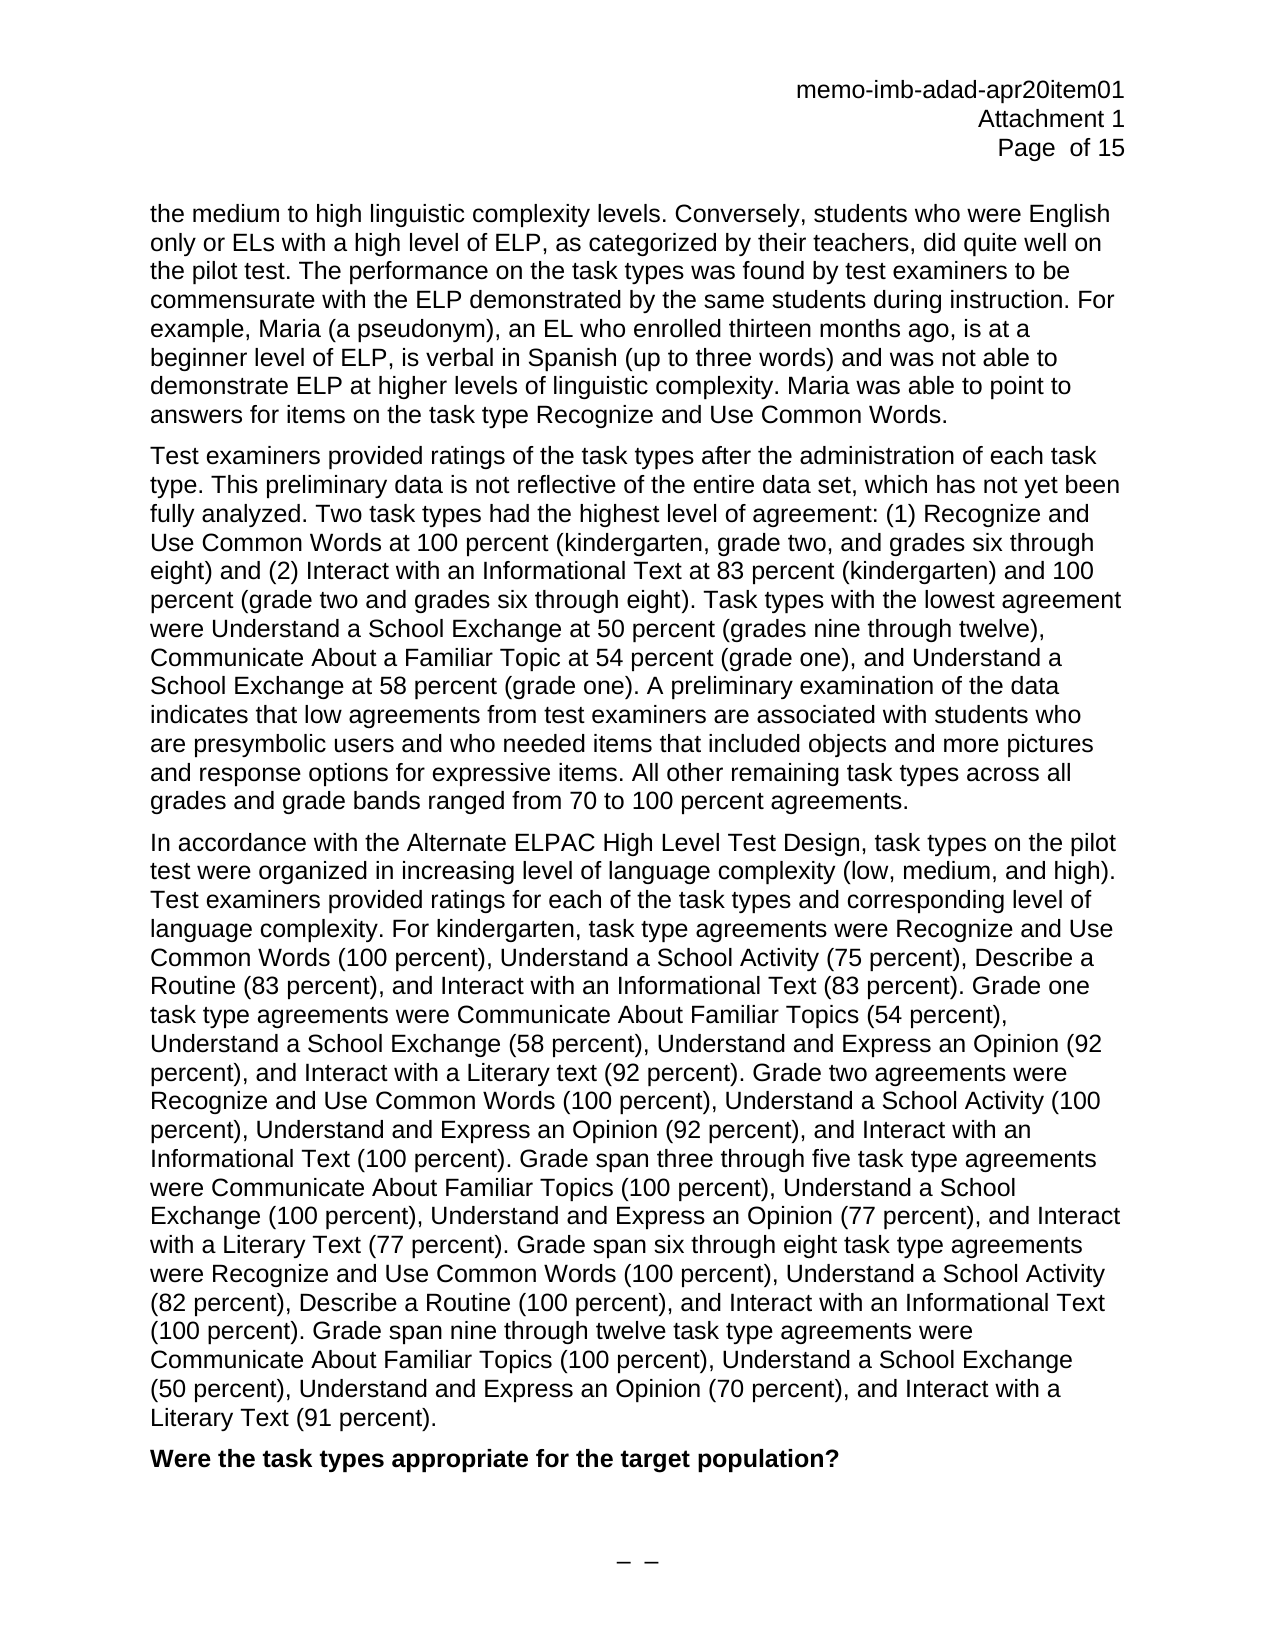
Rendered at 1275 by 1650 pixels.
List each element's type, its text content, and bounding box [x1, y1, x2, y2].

text Were the task types appropriate for the target population? [150, 1444, 1125, 1472]
text Test examiners provided ratings of the task types after the administration of each task type. This preliminary data is not reflective of the entire data set, which has not yet been fully analyzed. Two task types had the highest level of agreement: (1) Recognize and Use Common Words at 100 percent (kindergarten, grade two, and grades six through eight) and (2) Interact with an Informational Text at 83 percent (kindergarten) and 100 percent (grade two and grades six through eight). Task types with the lowest agreement were Understand a School Exchange at 50 percent (grades nine through twelve), Communicate About a Familiar Topic at 54 percent (grade one), and Understand a School Exchange at 58 percent (grade one). A preliminary examination of the data indicates that low agreements from test examiners are associated with students who are presymbolic users and who needed items that included objects and more pictures and response options for expressive items. All other remaining task types across all grades and grade bands ranged from 70 to 100 percent agreements. [150, 441, 1125, 815]
text In accordance with the Alternate ELPAC High Level Test Design, task types on the pilot test were organized in increasing level of language complexity (low, medium, and high). Test examiners provided ratings for each of the task types and corresponding level of language complexity. For kindergarten, task type agreements were Recognize and Use Common Words (100 percent), Understand a School Activity (75 percent), Describe a Routine (83 percent), and Interact with an Informational Text (83 percent). Grade one task type agreements were Communicate About Familiar Topics (54 percent), Understand a School Exchange (58 percent), Understand and Express an Opinion (92 percent), and Interact with a Literary text (92 percent). Grade two agreements were Recognize and Use Common Words (100 percent), Understand a School Activity (100 percent), Understand and Express an Opinion (92 percent), and Interact with an Informational Text (100 percent). Grade span three through five task type agreements were Communicate About Familiar Topics (100 percent), Understand a School Exchange (100 percent), Understand and Express an Opinion (77 percent), and Interact with a Literary Text (77 percent). Grade span six through eight task type agreements were Recognize and Use Common Words (100 percent), Understand a School Activity (82 percent), Describe a Routine (100 percent), and Interact with an Informational Text (100 percent). Grade span nine through twelve task type agreements were Communicate About Familiar Topics (100 percent), Understand a School Exchange (50 percent), Understand and Express an Opinion (70 percent), and Interact with a Literary Text (91 percent). [150, 827, 1125, 1431]
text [150, 199, 1125, 429]
